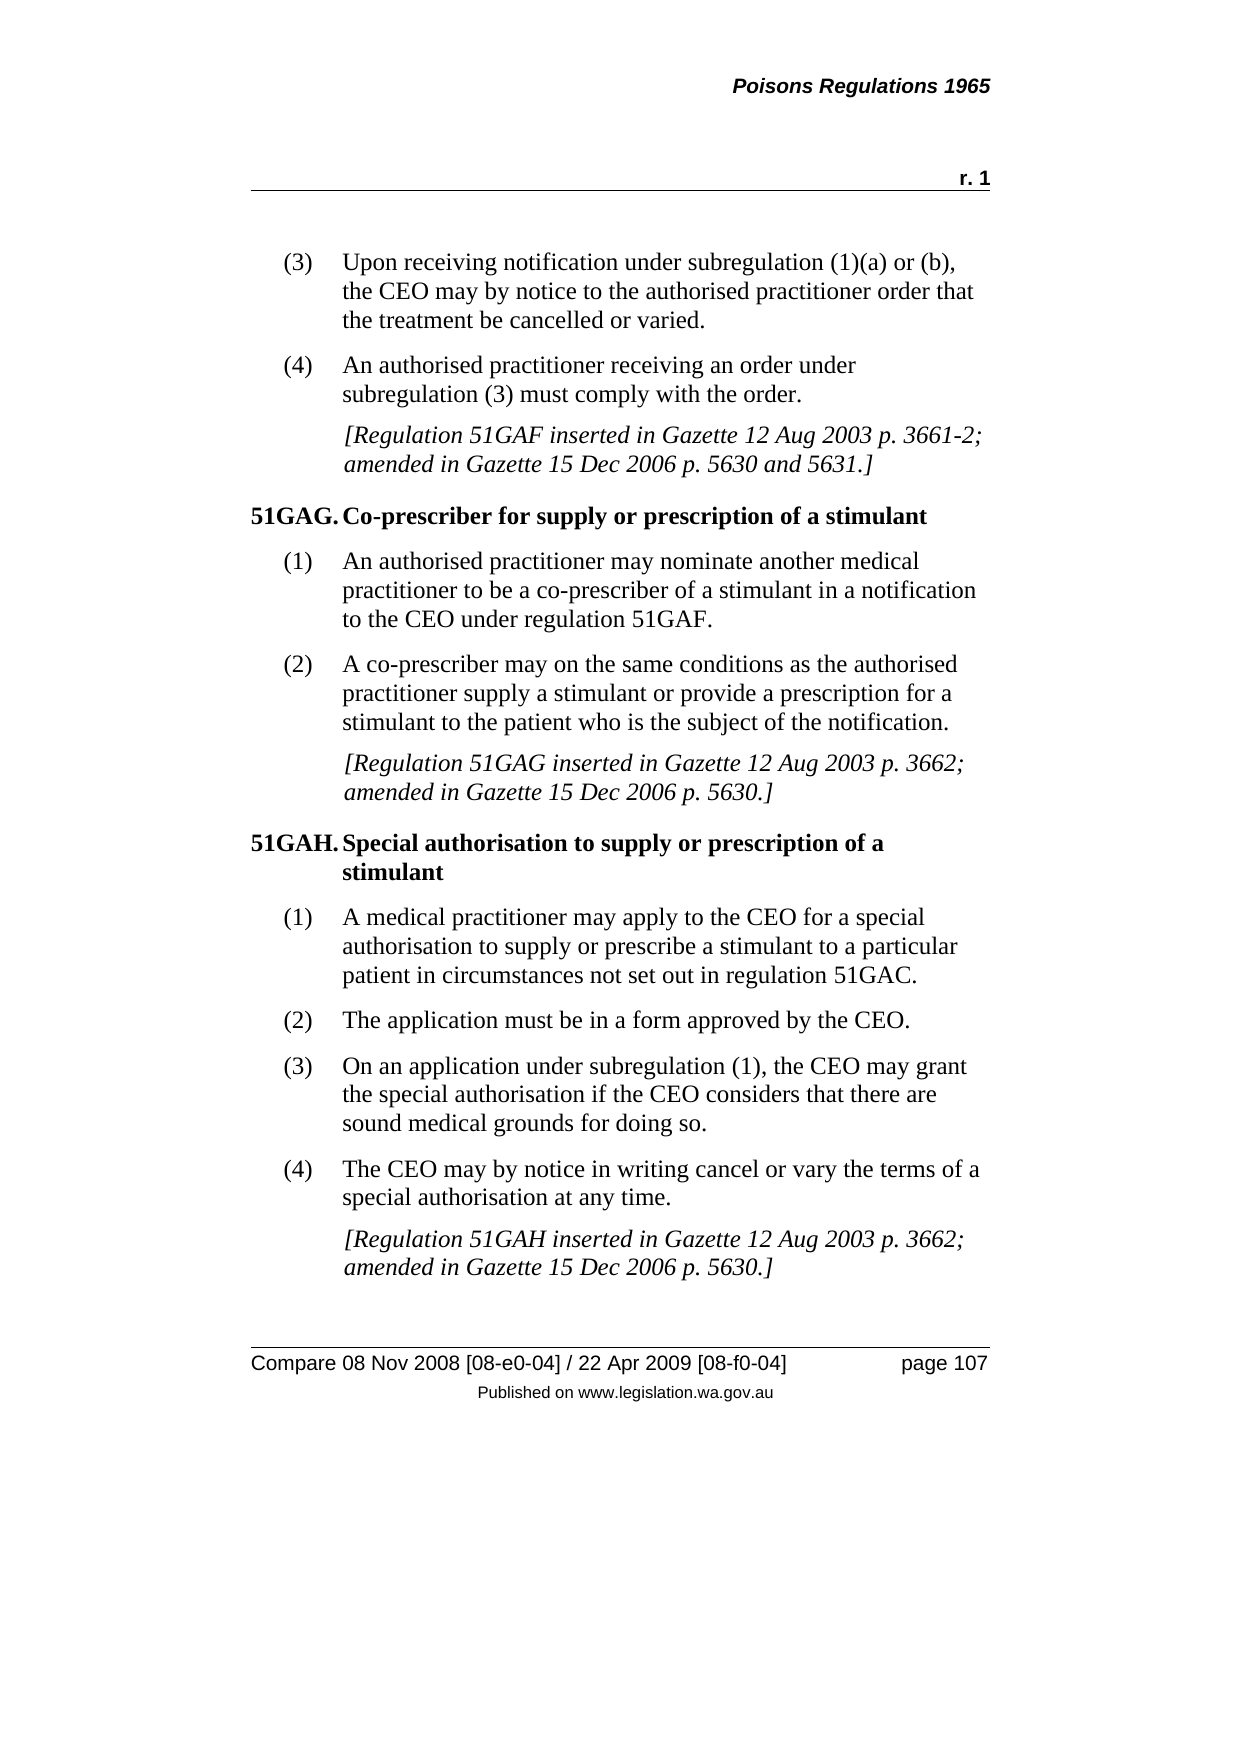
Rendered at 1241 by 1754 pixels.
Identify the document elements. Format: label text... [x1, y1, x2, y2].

text [Regulation 51GAF inserted in Gazette 12 Aug 2003 p. 3661-2; amended in Gazette 15 Dec 2006 p. 5630 and 5631.] [251, 420, 990, 478]
subtitle 51GAG. Co-prescriber for supply or prescription of a stimulant [251, 501, 990, 529]
text (2) The application must be in a form approved by the CEO. [251, 1005, 990, 1034]
text [Regulation 51GAH inserted in Gazette 12 Aug 2003 p. 3662; amended in Gazette 15 Dec 2006 p. 5630.] [251, 1224, 990, 1281]
text (1) A medical practitioner may apply to the CEO for a special authorisation to supply or prescribe a stimulant to a particular patient in circumstances not set out in regulation 51GAC. [251, 902, 990, 989]
text [Regulation 51GAG inserted in Gazette 12 Aug 2003 p. 3662; amended in Gazette 15 Dec 2006 p. 5630.] [251, 748, 990, 805]
text (4) The CEO may by notice in writing cancel or vary the terms of a special authorisation at any time. [251, 1154, 990, 1211]
text (2) A co-prescriber may on the same conditions as the authorised practitioner supply a stimulant or provide a prescription for a stimulant to the patient who is the subject of the notification. [251, 649, 990, 735]
subtitle 51GAH. Special authorisation to supply or prescription of a stimulant [251, 828, 990, 886]
text (1) An authorised practitioner may nominate another medical practitioner to be a co-prescriber of a stimulant in a notification to the CEO under regulation 51GAF. [251, 546, 990, 632]
text (3) On an application under subregulation (1), the CEO may grant the special authorisation if the CEO considers that there are sound medical grounds for doing so. [251, 1051, 990, 1137]
text (4) An authorised practitioner receiving an order under subregulation (3) must comply with the order. [251, 350, 990, 408]
text (3) Upon receiving notification under subregulation (1)(a) or (b), the CEO may by notice to the authorised practitioner order that the treatment be cancelled or varied. [251, 247, 990, 334]
